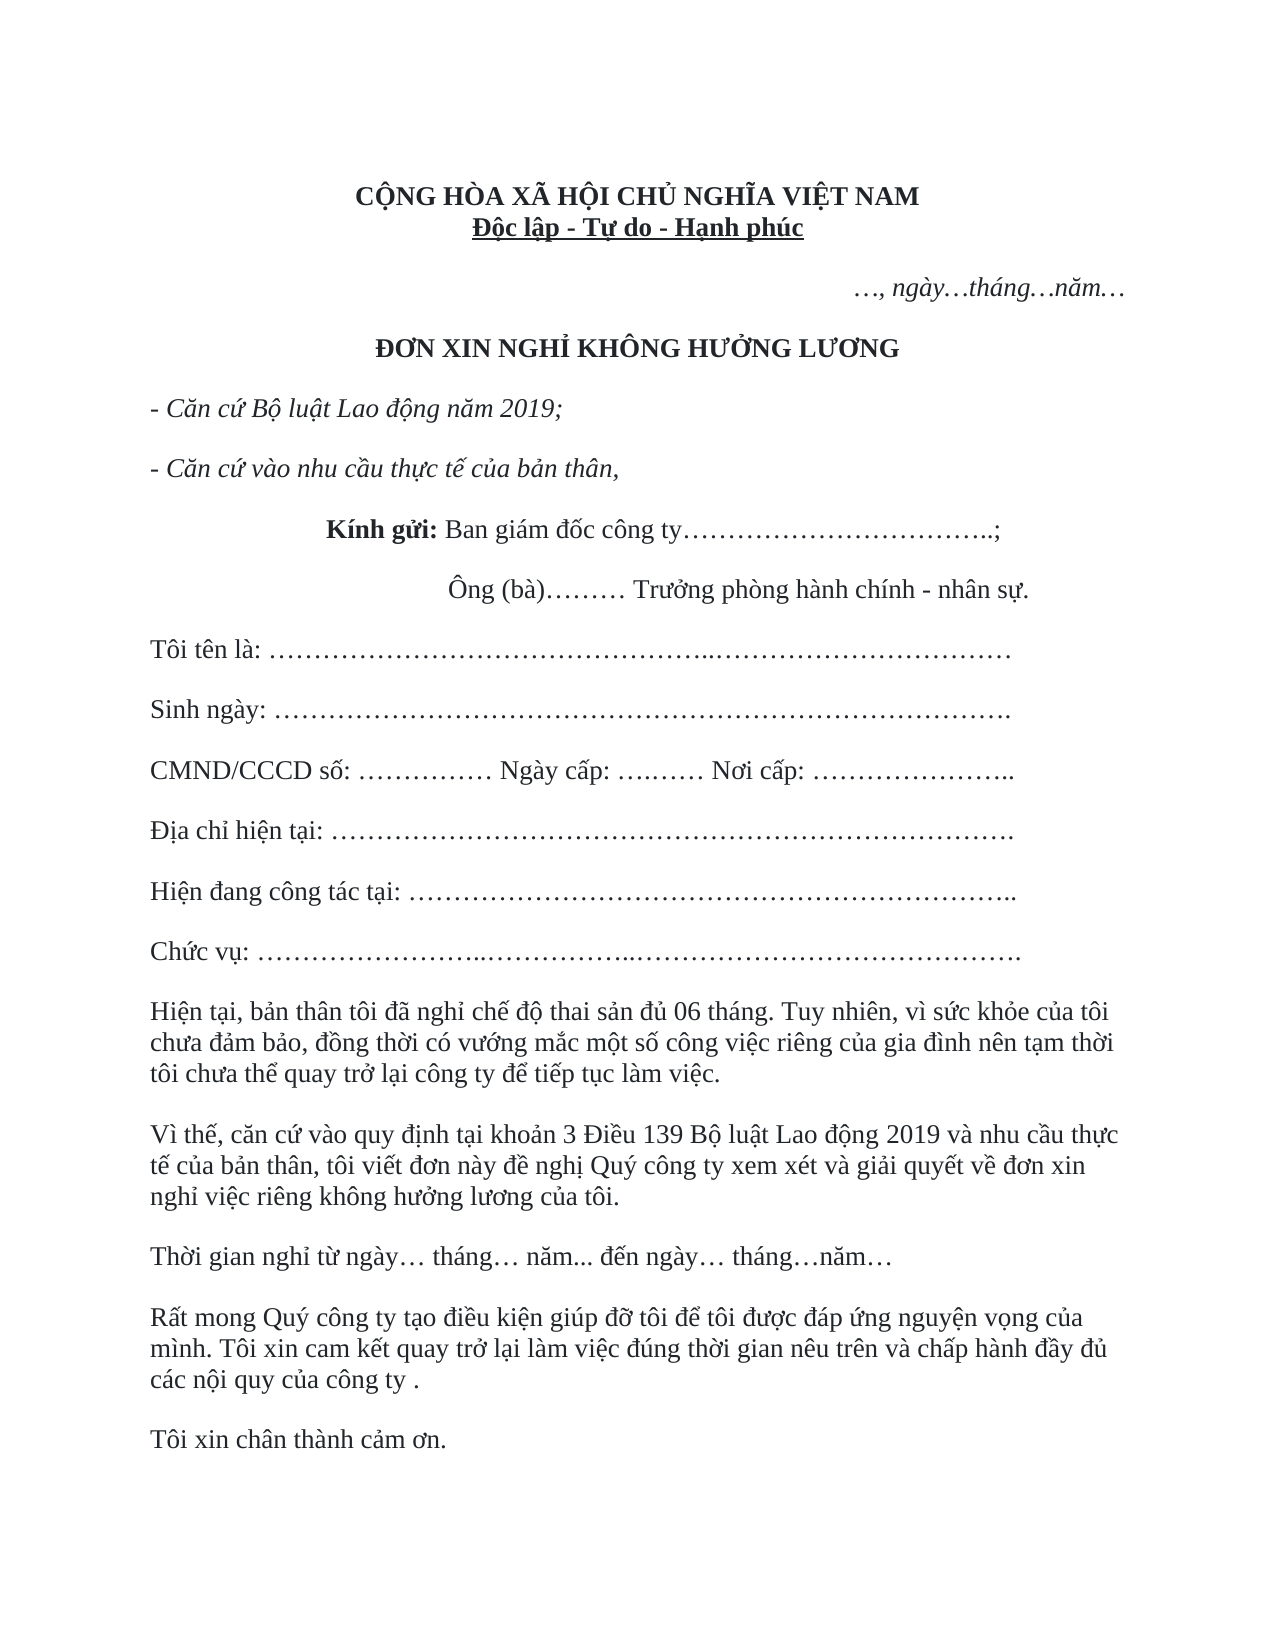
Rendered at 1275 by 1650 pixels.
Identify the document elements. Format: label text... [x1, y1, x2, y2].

text CỘNG HÒA XÃ HỘI CHỦ NGHĨA VIỆT NAM Độc lập - Tự do - Hạnh phúc [150, 180, 1125, 242]
text Hiện tại, bản thân tôi đã nghỉ chế độ thai sản đủ 06 tháng. Tuy nhiên, vì sức khỏe của tôi chưa đảm bảo, đồng thời có vướng mắc một số công việc riêng của gia đình nên tạm thời tôi chưa thể quay trở lại công ty để tiếp tục làm việc. [150, 995, 1125, 1089]
text …, ngày…tháng…năm… [150, 271, 1125, 303]
text Rất mong Quý công ty tạo điều kiện giúp đỡ tôi để tôi được đáp ứng nguyện vọng của mình. Tôi xin cam kết quay trở lại làm việc đúng thời gian nêu trên và chấp hành đầy đủ các nội quy của công ty . [150, 1301, 1125, 1394]
text Hiện đang công tác tại: ………………………………………………………….. [150, 874, 1125, 906]
text Thời gian nghỉ từ ngày… tháng… năm... đến ngày… tháng…năm… [150, 1240, 1125, 1272]
text Ông (bà)……… Trưởng phòng hành chính - nhân sự. [150, 573, 1125, 604]
text CMND/CCCD số: …………… Ngày cấp: ….…… Nơi cấp: ………………….. [150, 754, 1125, 785]
text Sinh ngày: ………………………………………………………………………. [150, 694, 1125, 725]
text ĐƠN XIN NGHỈ KHÔNG HƯỞNG LƯƠNG [150, 332, 1125, 363]
text Kính gửi: Ban giám đốc công ty……………………………..; [150, 513, 1125, 544]
text - Căn cứ Bộ luật Lao động năm 2019; [150, 392, 1125, 423]
text - Căn cứ vào nhu cầu thực tế của bản thân, [150, 452, 1125, 483]
text Tôi tên là: …………………………………………..…………………………… [150, 633, 1125, 664]
text Chức vụ: ……………………..……………..……………………………………. [150, 935, 1125, 966]
text Vì thế, căn cứ vào quy định tại khoản 3 Điều 139 Bộ luật Lao động 2019 và nhu cầu thực tế của bản thân, tôi viết đơn này đề nghị Quý công ty xem xét và giải quyết về đơn xin nghỉ việc riêng không hưởng lương của tôi. [150, 1118, 1125, 1211]
text Địa chỉ hiện tại: …………………………………………………………………. [150, 814, 1125, 845]
text Tôi xin chân thành cảm ơn. [150, 1423, 1125, 1454]
